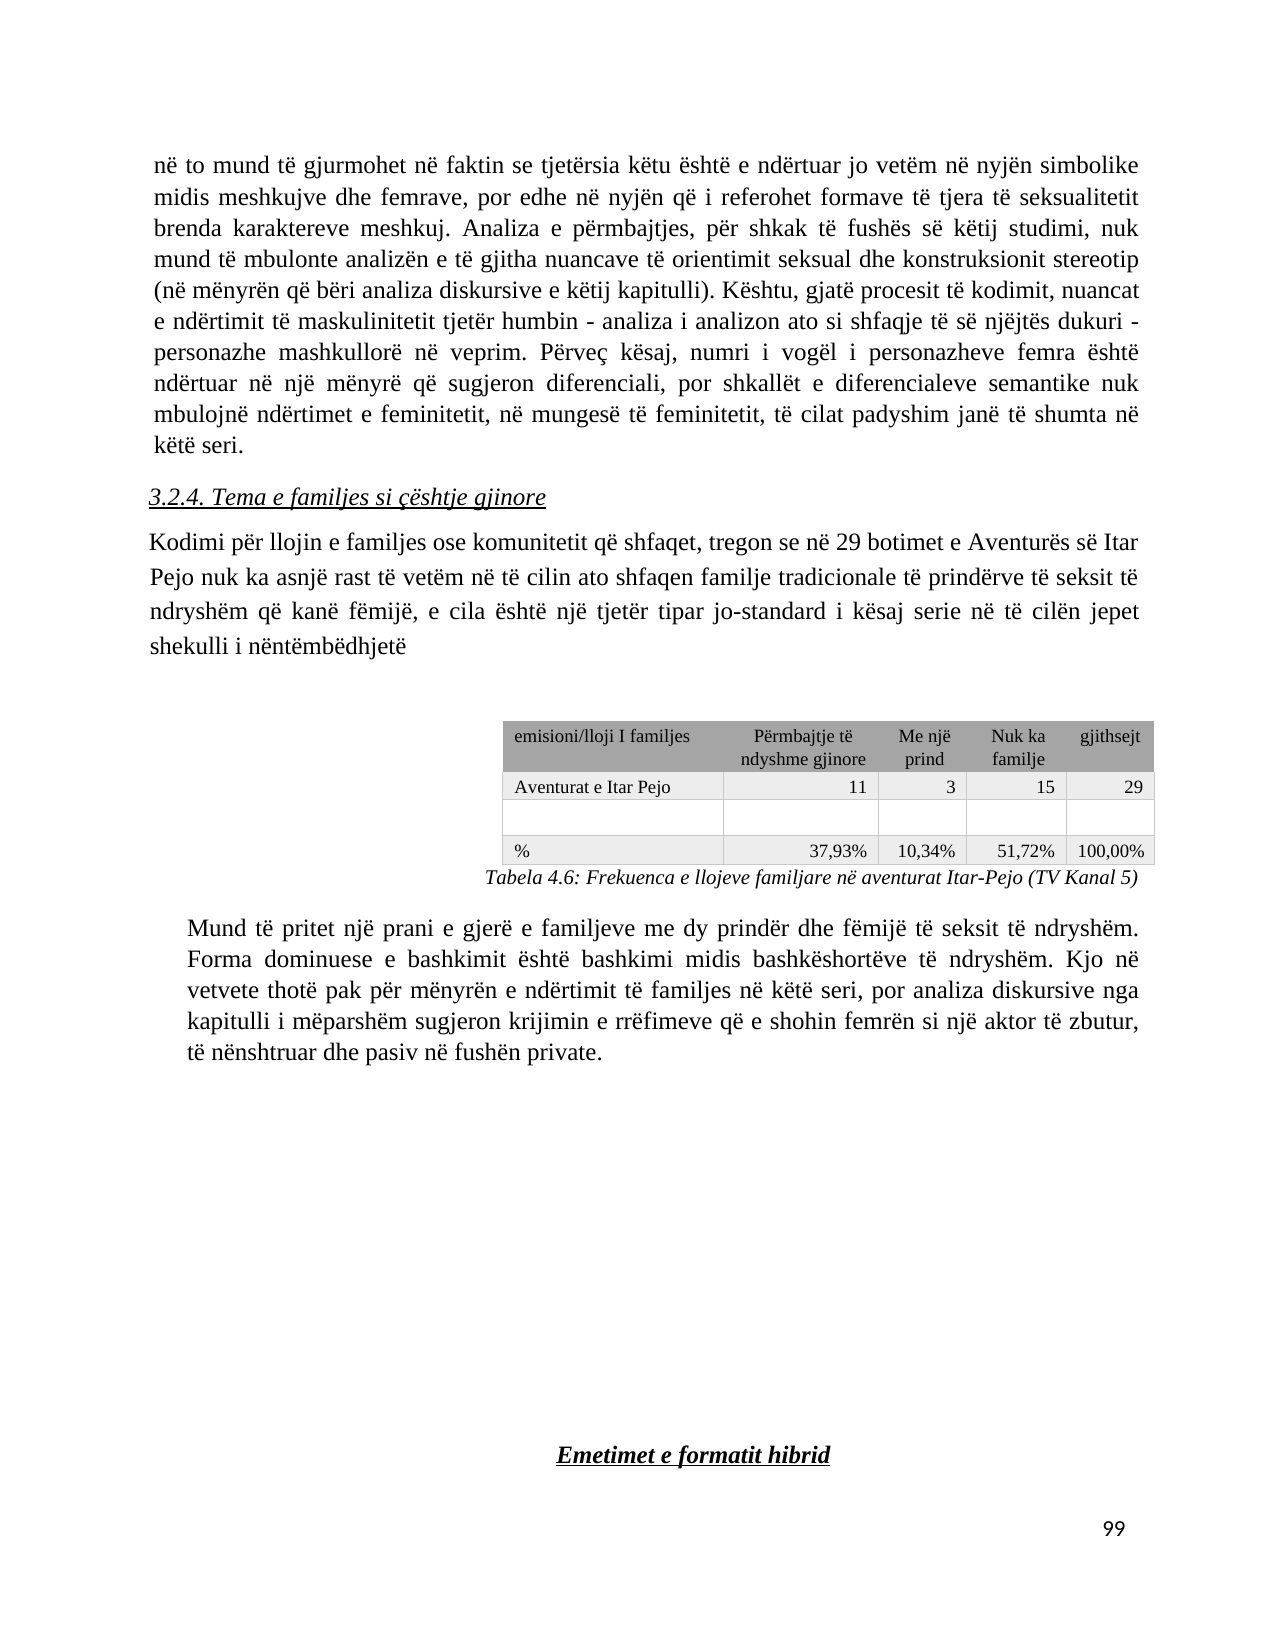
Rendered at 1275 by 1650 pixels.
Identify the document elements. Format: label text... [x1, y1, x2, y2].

table_cell Aventurat e Itar Pejo [503, 772, 723, 799]
table_cell % [503, 836, 723, 864]
table_cell 10,34% [879, 836, 966, 864]
text Emetimet e formatit hibrid [246, 1440, 1140, 1468]
table_cell 3 [879, 772, 966, 799]
text 3.2.4. Tema e familjes si çështje gjinore [148, 482, 1140, 511]
table_header gjithsejt [1066, 721, 1154, 772]
table_cell 100,00% [1067, 836, 1154, 864]
table_cell 11 [724, 772, 878, 799]
text Tabela 4.6: Frekuenca e llojeve familjare në aventurat Itar-Pejo (TV Kanal 5) [187, 865, 1140, 889]
table_cell 29 [1067, 772, 1154, 799]
table_header Përmbajtje të ndyshme gjinore [724, 721, 878, 772]
table_cell 51,72% [967, 836, 1066, 864]
table_header Nuk ka familje [966, 721, 1066, 772]
table_header emisioni/lloji I familjes [503, 721, 724, 772]
table_header Me një prind [878, 721, 966, 772]
text Mund të pritet një prani e gjerë e familjeve me dy prindër dhe fëmijë të seksit të ndryshëm. Forma dominuese e bashkimit është bashkimi midis bashkëshortëve të ndryshëm. Kjo në vetvete thotë pak për mënyrën e ndërtimit të familjes në këtë seri, por analiza diskursive nga kapitulli i mëparshëm sugjeron krijimin e rrëfimeve që e shohin femrën si një aktor të zbutur, të nënshtruar dhe pasiv në fushën private. [187, 913, 1140, 1066]
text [154, 151, 1140, 459]
table_cell [967, 800, 1066, 835]
table_cell [503, 800, 723, 835]
table_cell 15 [967, 772, 1066, 799]
table_cell [879, 800, 966, 835]
table_cell [724, 800, 878, 835]
table_cell [1067, 800, 1154, 835]
text Kodimi për llojin e familjes ose komunitetit që shfaqet, tregon se në 29 botimet e Aventurës së Itar Pejo nuk ka asnjë rast të vetëm në të cilin ato shfaqen familje tradicionale të prindërve të seksit të ndryshëm që kanë fëmijë, e cila është një tjetër tipar jo-standard i kësaj serie në të cilën jepet shekulli i nëntëmbëdhjetë [148, 527, 1140, 660]
table_cell 37,93% [724, 836, 878, 864]
